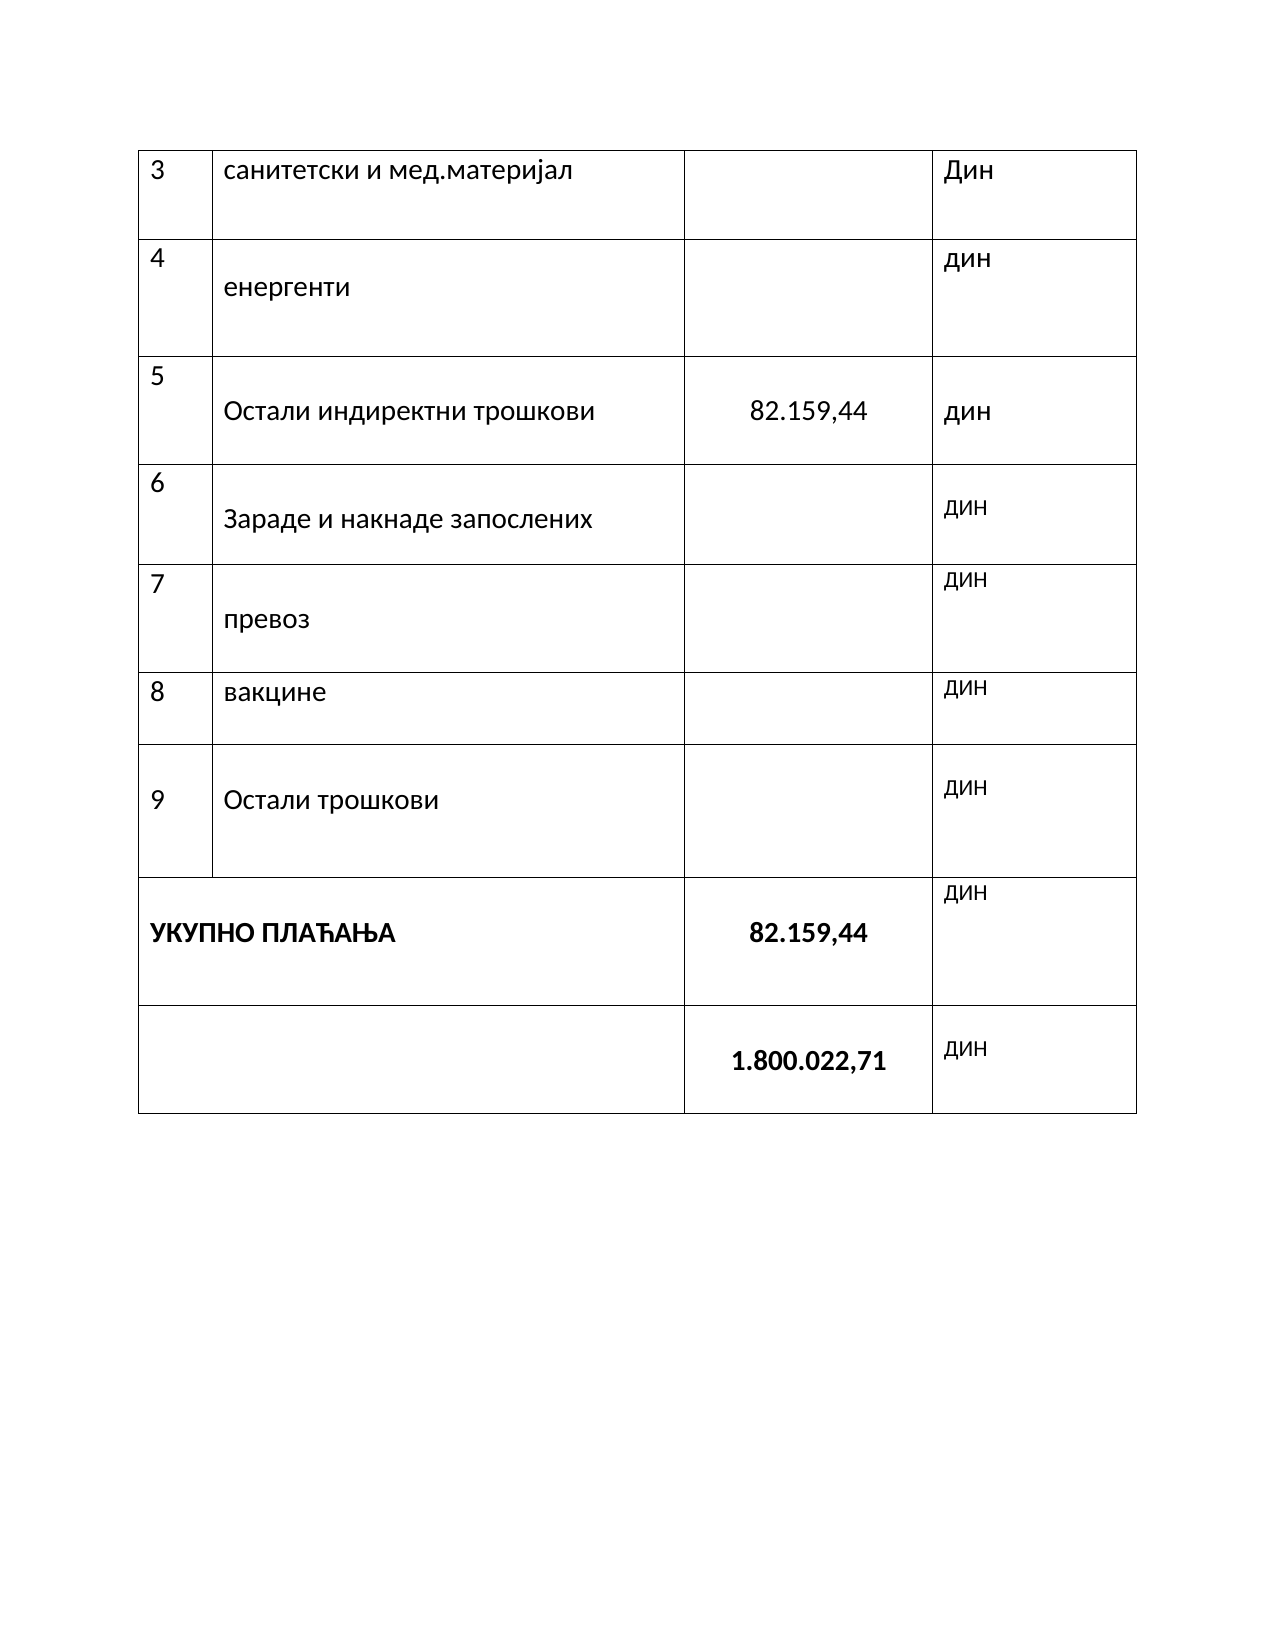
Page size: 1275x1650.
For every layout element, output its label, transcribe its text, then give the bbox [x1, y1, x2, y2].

table_cell 1.800.022,71 [685, 1006, 932, 1113]
table_cell [685, 565, 932, 672]
table_cell ДИН [933, 465, 1136, 564]
table_cell ДИН [933, 565, 1136, 672]
table_cell [685, 673, 932, 744]
table_cell 82.159,44 [685, 357, 932, 463]
table_cell ДИН [933, 673, 1136, 744]
table_cell [685, 151, 932, 238]
table_cell 82.159,44 [685, 878, 932, 1005]
table_cell [685, 745, 932, 877]
table_cell 3 [139, 151, 212, 238]
table_cell ДИН [933, 878, 1136, 1005]
table_cell ДИН [933, 745, 1136, 877]
table_cell 9 [139, 745, 212, 877]
table_cell Остали трошкови [213, 745, 684, 877]
table_cell 5 [139, 357, 212, 463]
table_cell УКУПНО ПЛАЋАЊА [139, 878, 684, 1005]
table_cell дин [933, 240, 1136, 356]
table_cell Дин [933, 151, 1136, 238]
table_cell 6 [139, 465, 212, 564]
table_cell дин [933, 357, 1136, 463]
table_cell вакцине [213, 673, 684, 744]
table_cell Остали индиректни трошкови [213, 357, 684, 463]
table_cell 7 [139, 565, 212, 672]
table_cell Зараде и накнаде запослених [213, 465, 684, 564]
table_cell санитетски и мед.материјал [213, 151, 684, 238]
table_cell ДИН [933, 1006, 1136, 1113]
table_cell енергенти [213, 240, 684, 356]
table_cell [685, 240, 932, 356]
table_cell превоз [213, 565, 684, 672]
table_cell 4 [139, 240, 212, 356]
table_cell 8 [139, 673, 212, 744]
table_cell [139, 1006, 684, 1113]
table_cell [685, 465, 932, 564]
